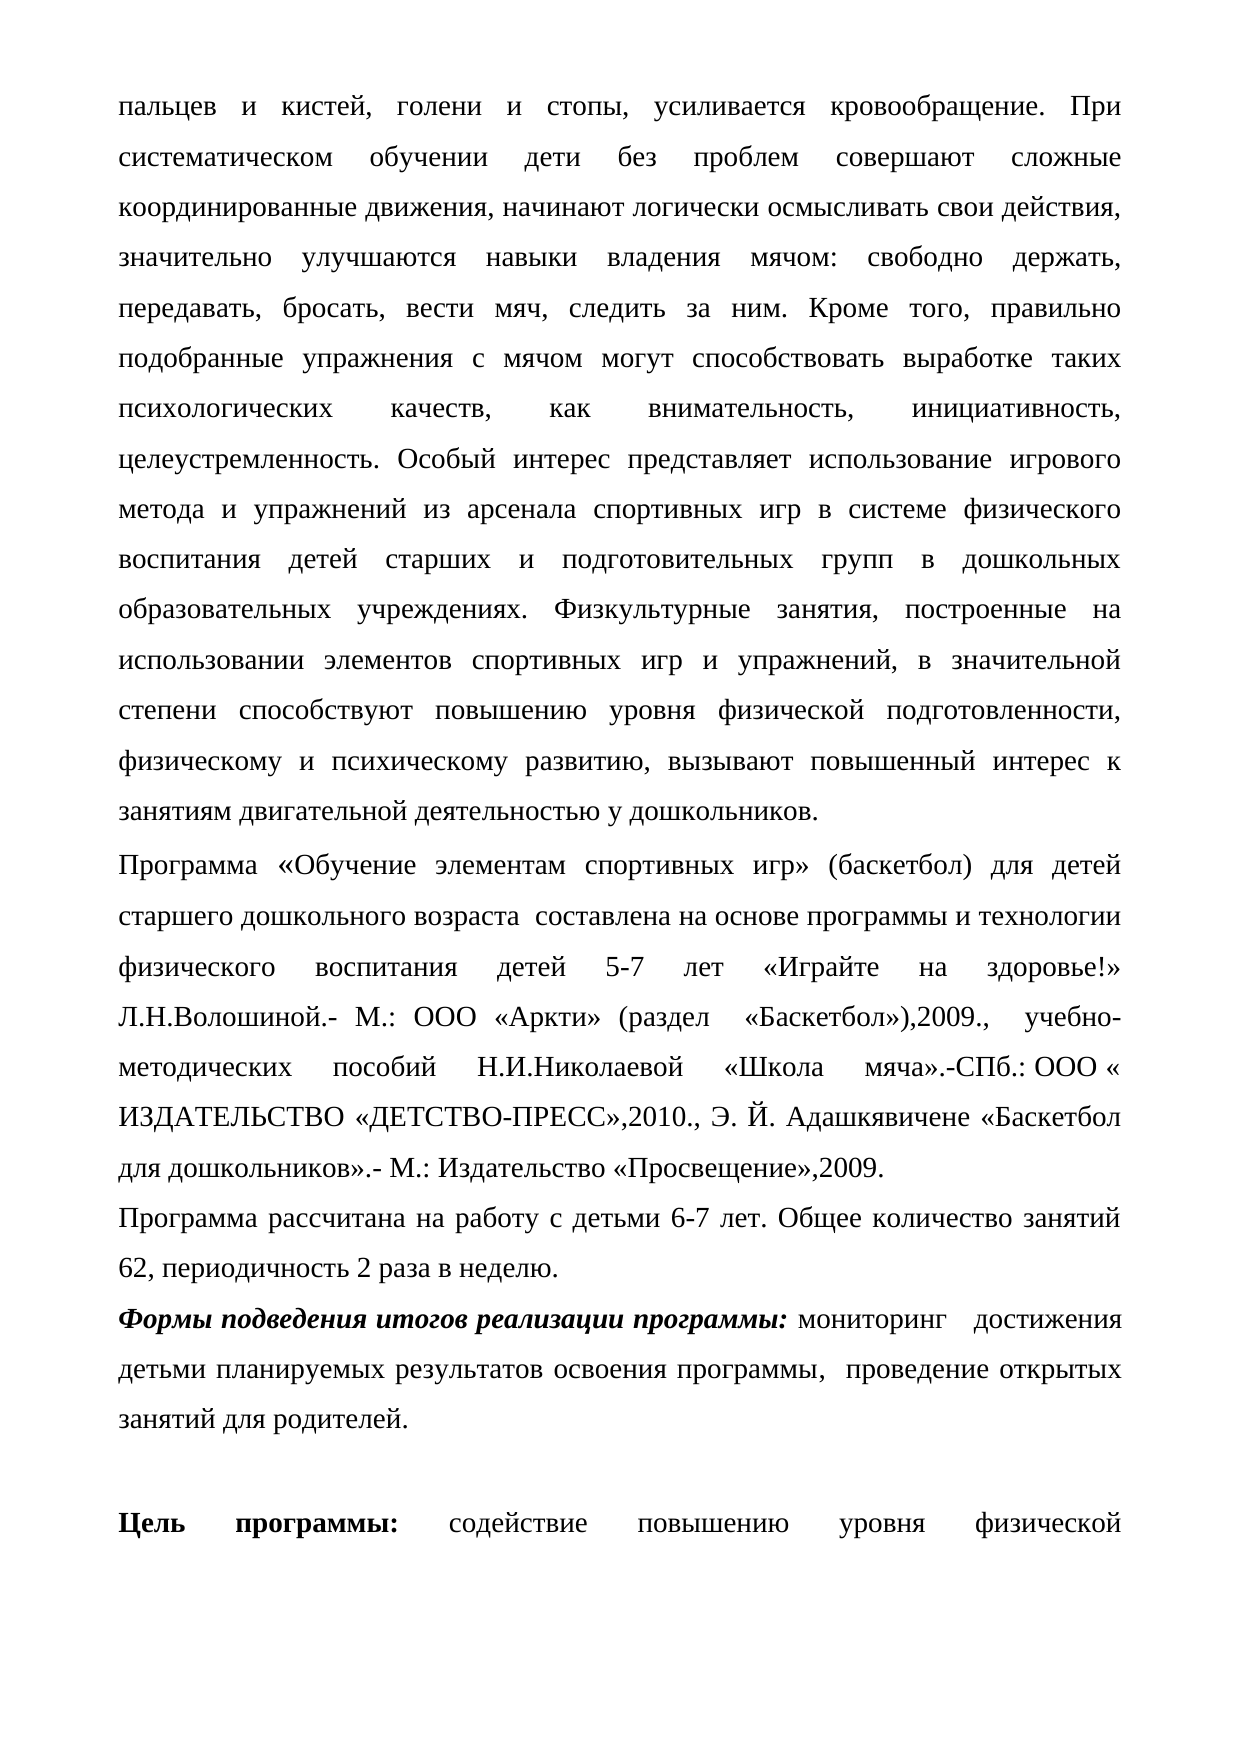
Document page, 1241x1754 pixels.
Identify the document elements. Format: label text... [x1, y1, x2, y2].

text Программа рассчитана на работу с детьми 6-7 лет. Общее количество занятий 62, периодичность 2 раза в неделю. [118, 1200, 1122, 1284]
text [118, 1505, 1122, 1539]
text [118, 88, 1122, 826]
text Формы подведения итогов реализации программы: мониторинг достижения детьми планируемых результатов освоения программы, проведение открытых занятий для родителей. [118, 1301, 1122, 1435]
text Программа «Обучение элементам спортивных игр» (баскетбол) для детей старшего дошкольного возраста составлена на основе программы и технологии физического воспитания детей 5-7 лет «Играйте на здоровье!» Л.Н.Волошиной.- М.: ООО «Аркти» (раздел «Баскетбол»),2009., учебно-методических пособий Н.И.Николаевой «Школа мяча».-СПб.: ООО « ИЗДАТЕЛЬСТВО «ДЕТСТВО-ПРЕСС»,2010., Э. Й. Адашкявичене «Баскетбол для дошкольников».- М.: Издательство «Просвещение»,2009. [118, 843, 1122, 1183]
